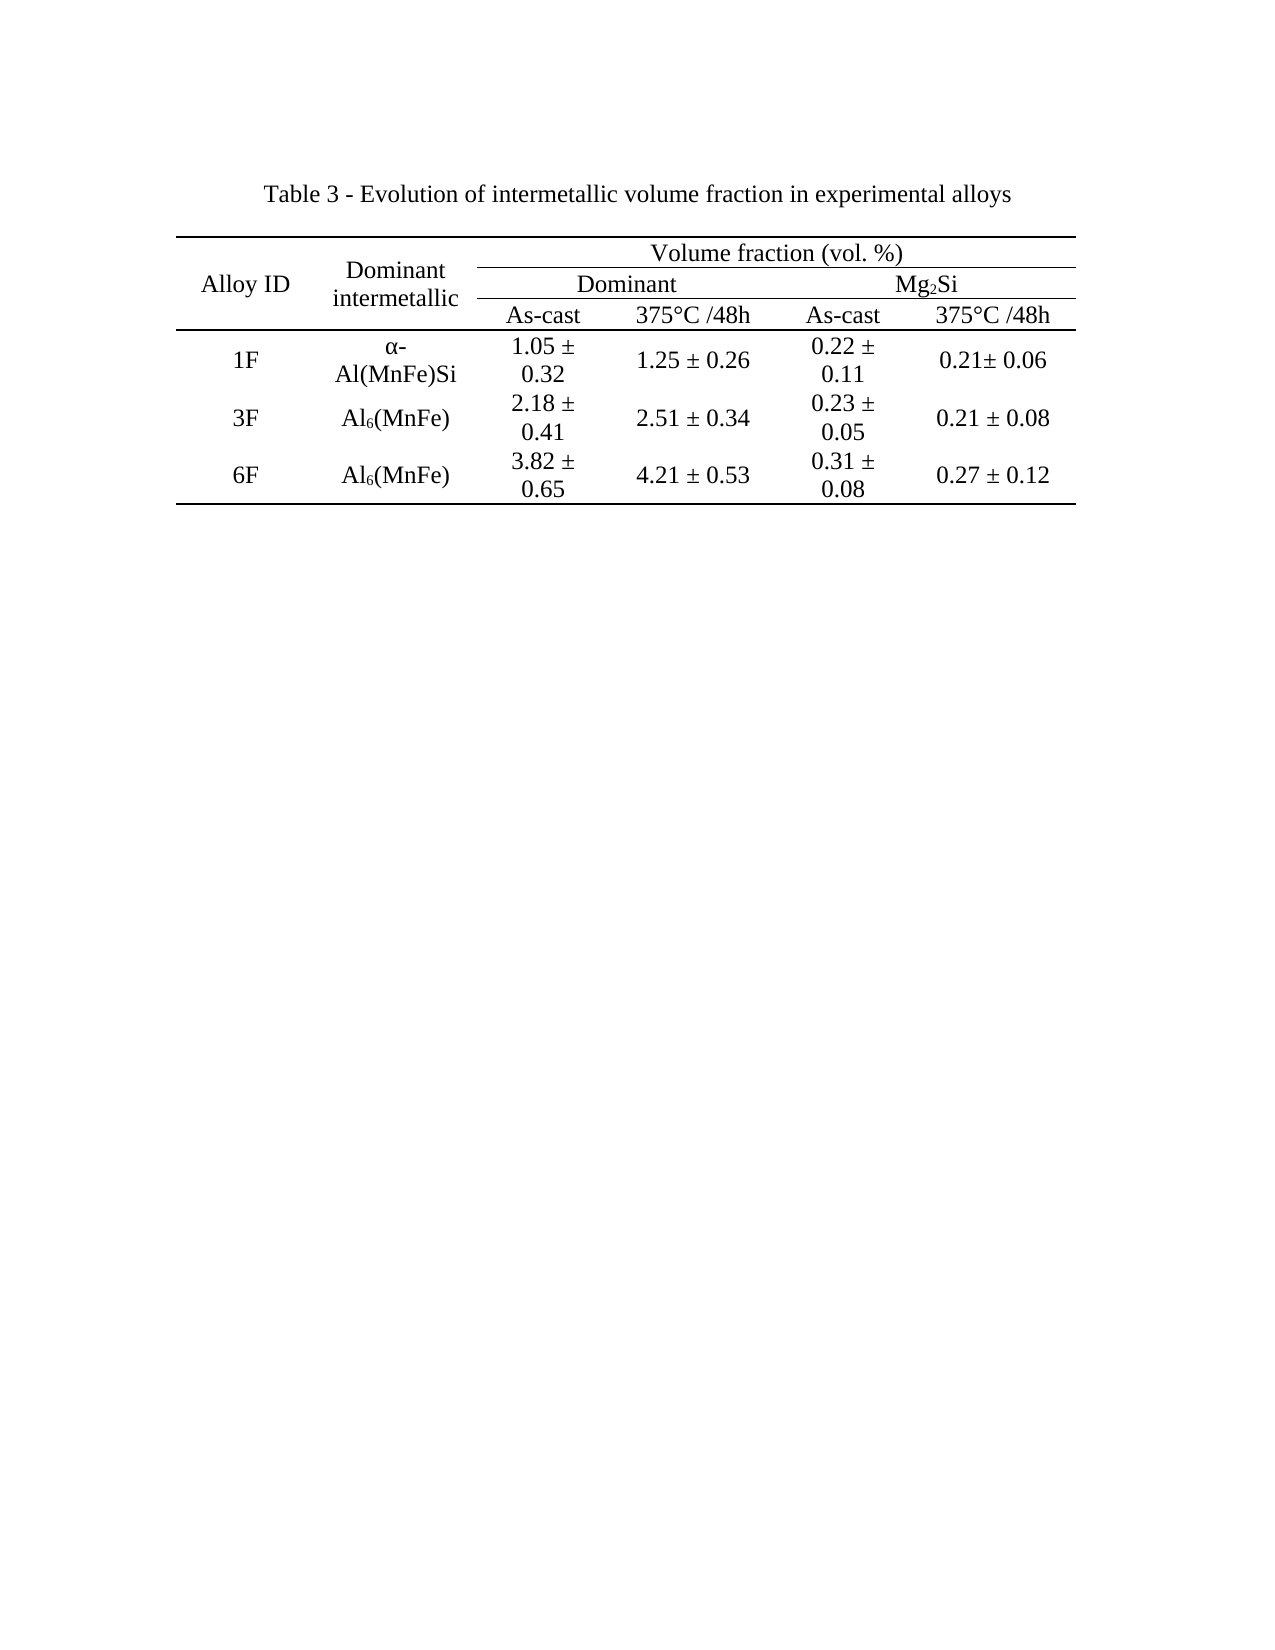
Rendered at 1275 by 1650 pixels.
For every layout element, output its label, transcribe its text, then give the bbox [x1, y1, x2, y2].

table_cell As-cast [776, 299, 909, 329]
table_header Alloy ID [176, 238, 314, 329]
table_cell 0.21± 0.06 [909, 331, 1076, 388]
table_cell α-Al(MnFe)Si [315, 331, 477, 388]
table_cell Dominant [477, 268, 776, 298]
table_cell 6F [176, 446, 314, 503]
table_header Volume fraction (vol. %) [477, 238, 1076, 267]
table_cell Al6(MnFe) [315, 388, 477, 446]
table_cell 1.05 ± 0.32 [477, 331, 609, 388]
table_cell 375°C /48h [909, 299, 1076, 329]
table_cell 0.23 ± 0.05 [776, 388, 909, 446]
text Table 3 - Evolution of intermetallic volume fraction in experimental alloys [187, 179, 1087, 207]
table_cell 3.82 ± 0.65 [477, 446, 609, 503]
table_cell 375°C /48h [610, 299, 776, 329]
table_cell 1F [176, 331, 314, 388]
table_cell 1.25 ± 0.26 [610, 331, 776, 388]
table_cell 2.51 ± 0.34 [610, 388, 776, 446]
table_cell Al6(MnFe) [315, 446, 477, 503]
table_cell 4.21 ± 0.53 [610, 446, 776, 503]
table_cell 2.18 ± 0.41 [477, 388, 609, 446]
table_cell As-cast [477, 299, 609, 329]
table_cell 3F [176, 388, 314, 446]
table_cell 0.22 ± 0.11 [776, 331, 909, 388]
table_cell 0.31 ± 0.08 [776, 446, 909, 503]
table_cell 0.27 ± 0.12 [909, 446, 1076, 503]
table_header Dominant intermetallic [315, 238, 477, 329]
table_cell Mg2Si [776, 268, 1076, 298]
table_cell 0.21 ± 0.08 [909, 388, 1076, 446]
